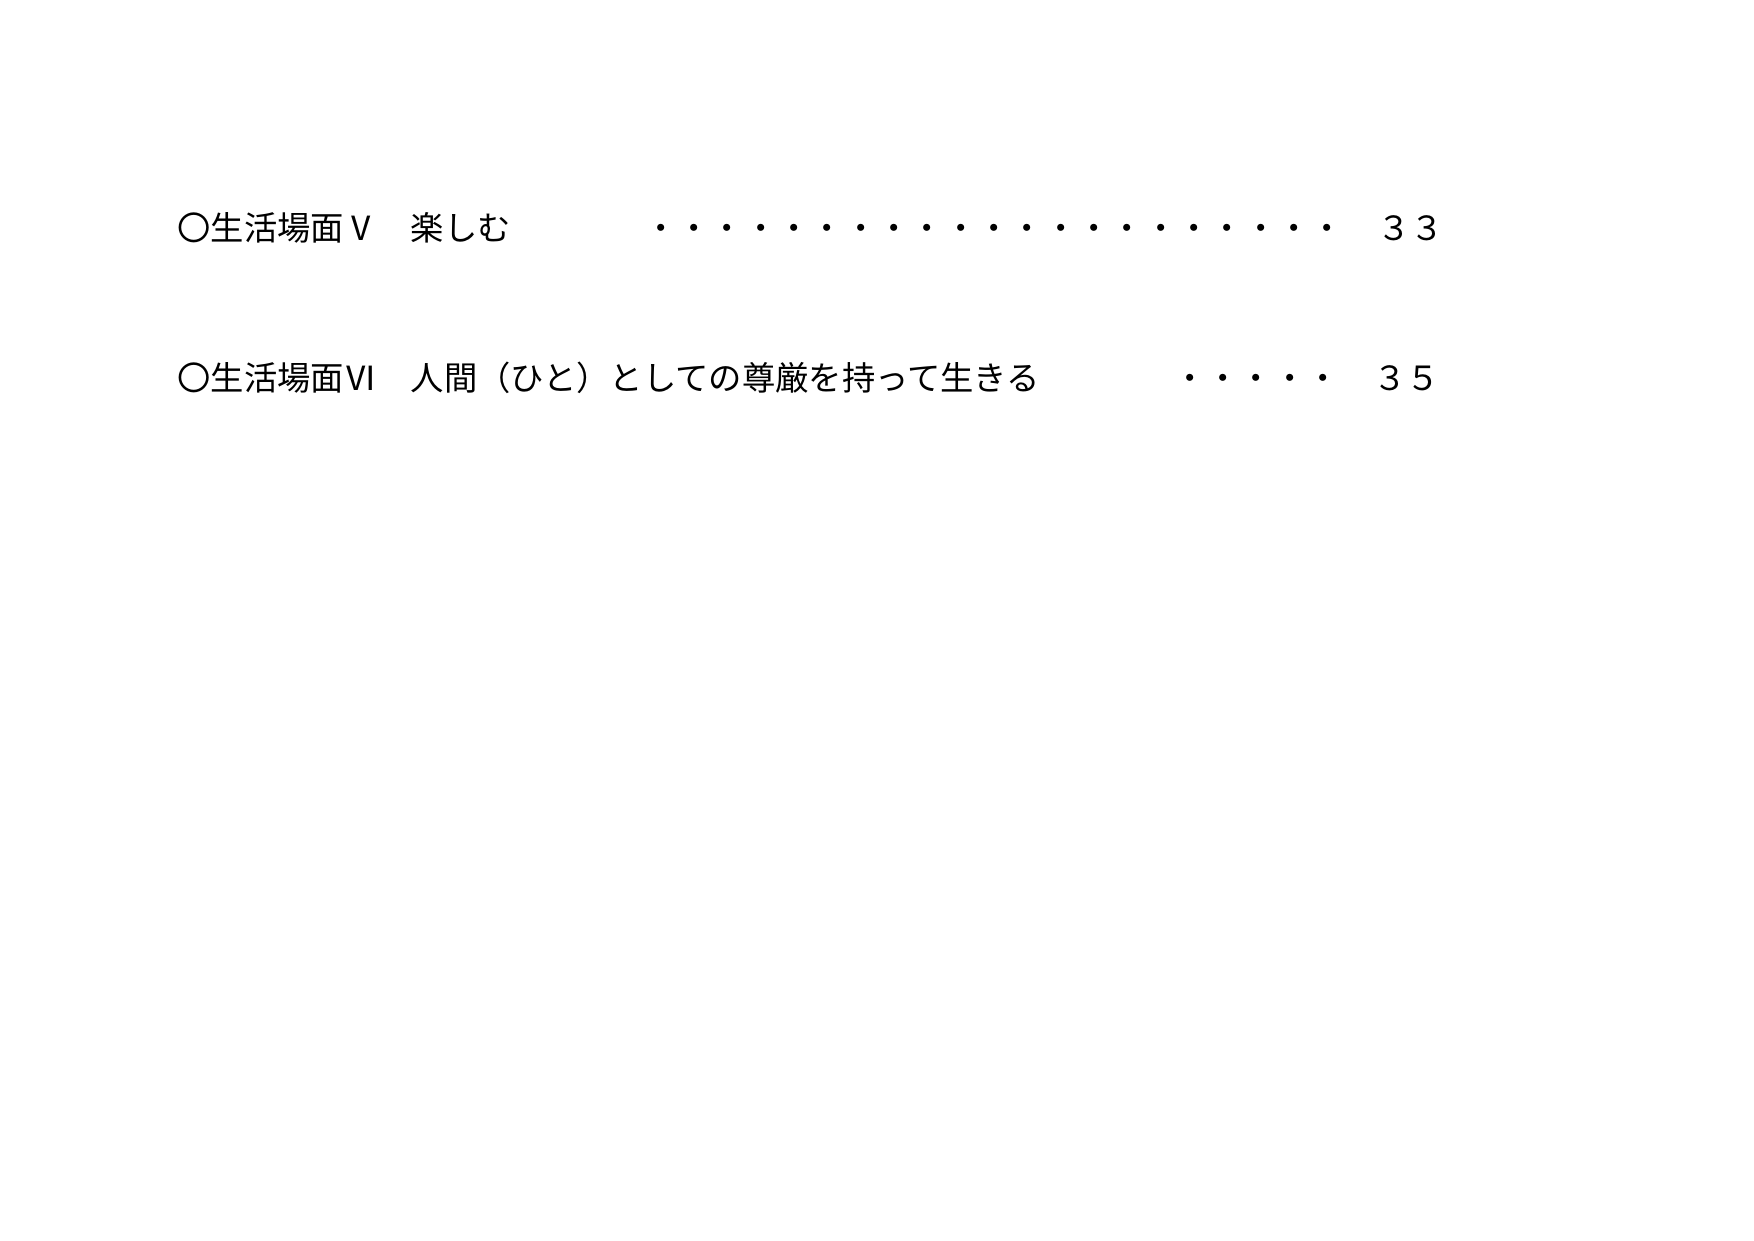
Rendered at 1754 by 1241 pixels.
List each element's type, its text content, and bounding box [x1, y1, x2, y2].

text 〇生活場面Ⅴ 楽しむ ・・・・・・・・・・・・・・・・・・・・・ ３３ [177, 189, 1547, 264]
text 〇生活場面Ⅵ 人間（ひと）としての尊厳を持って生きる ・・・・・ ３５ [177, 339, 1547, 414]
